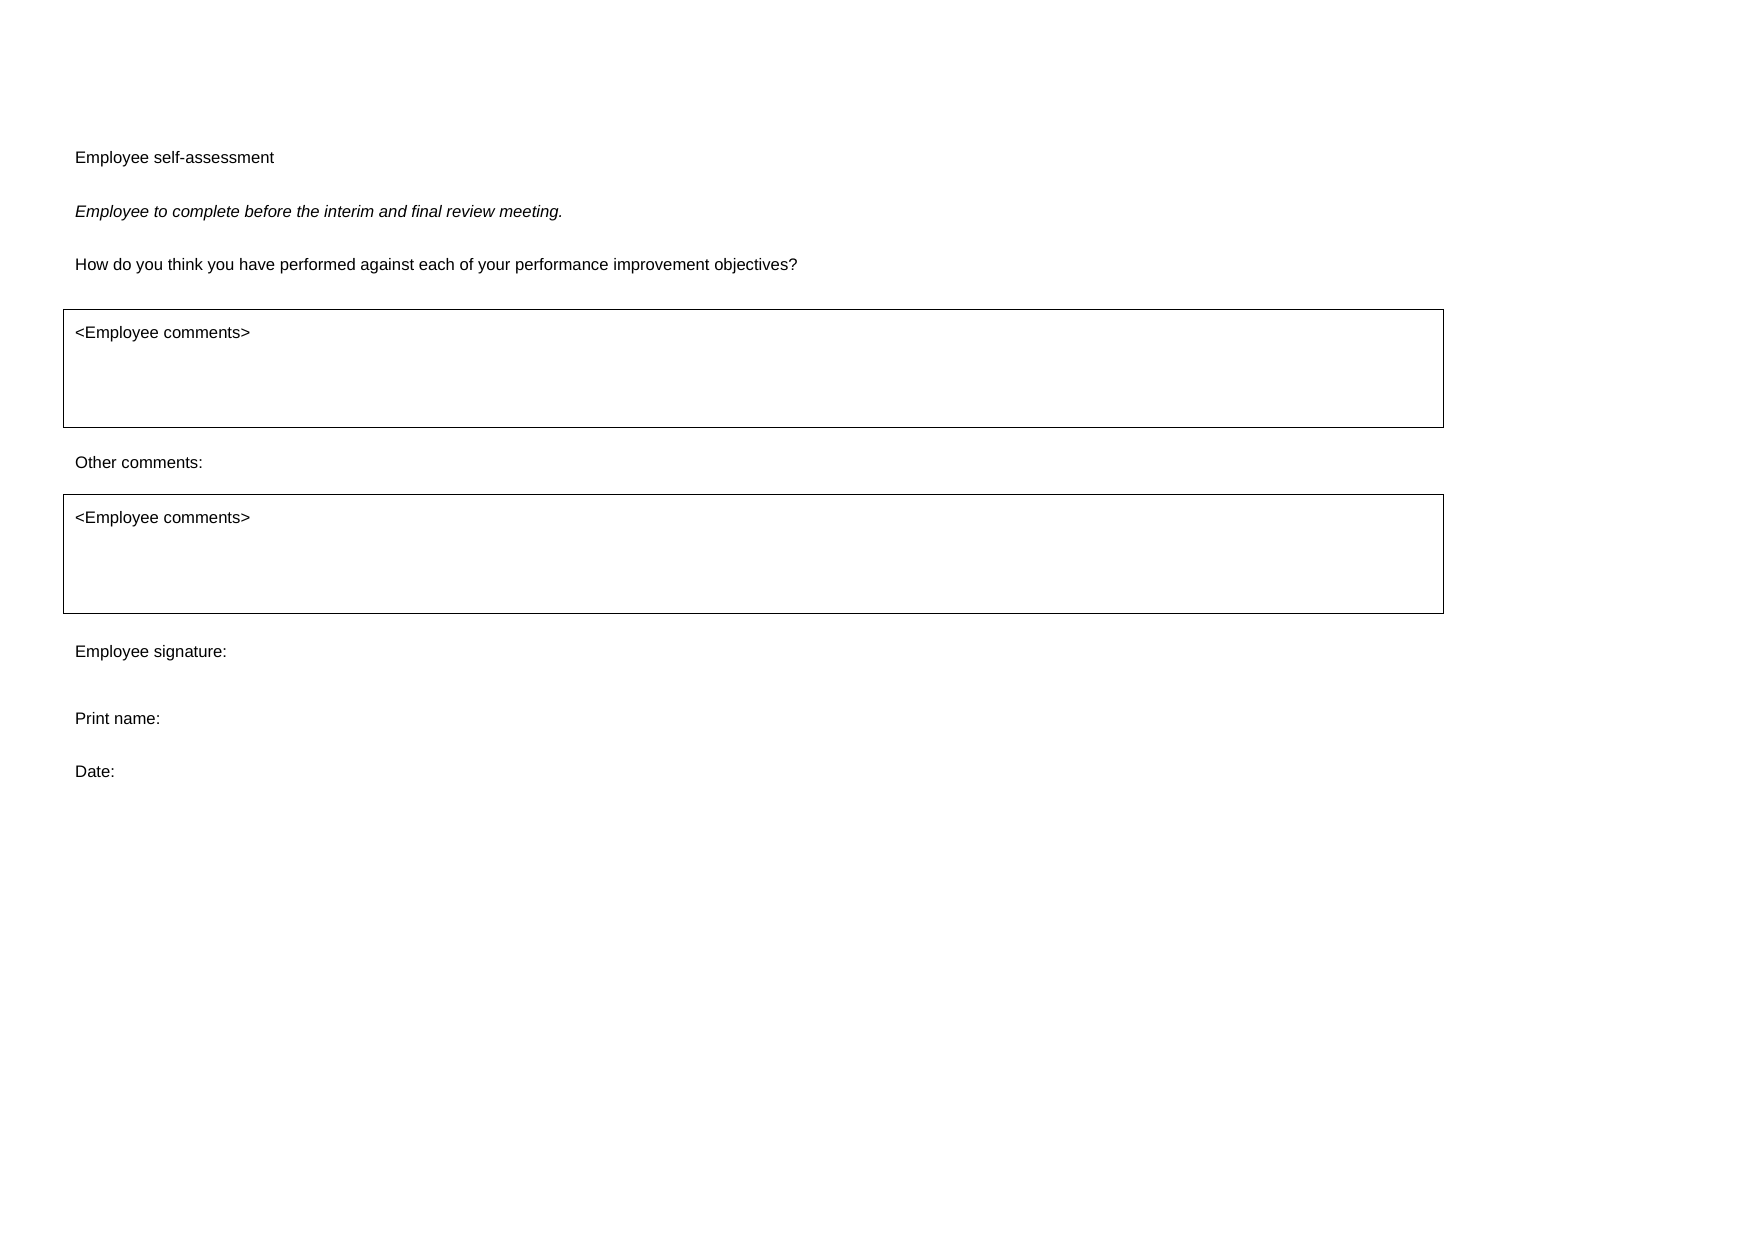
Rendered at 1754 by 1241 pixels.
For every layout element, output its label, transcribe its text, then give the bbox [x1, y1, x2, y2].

table_header <Employee comments> [64, 310, 1443, 427]
text Employee signature: [75, 642, 1374, 661]
text Employee self-assessment [75, 148, 1374, 167]
table_header <Employee comments> [64, 495, 1443, 612]
text How do you think you have performed against each of your performance improvement objectives? [75, 255, 1374, 274]
text Employee to complete before the interim and final review meeting. [75, 201, 1374, 221]
text Date: [75, 762, 1374, 781]
text Other comments: [75, 453, 1374, 472]
text Print name: [75, 708, 1374, 728]
